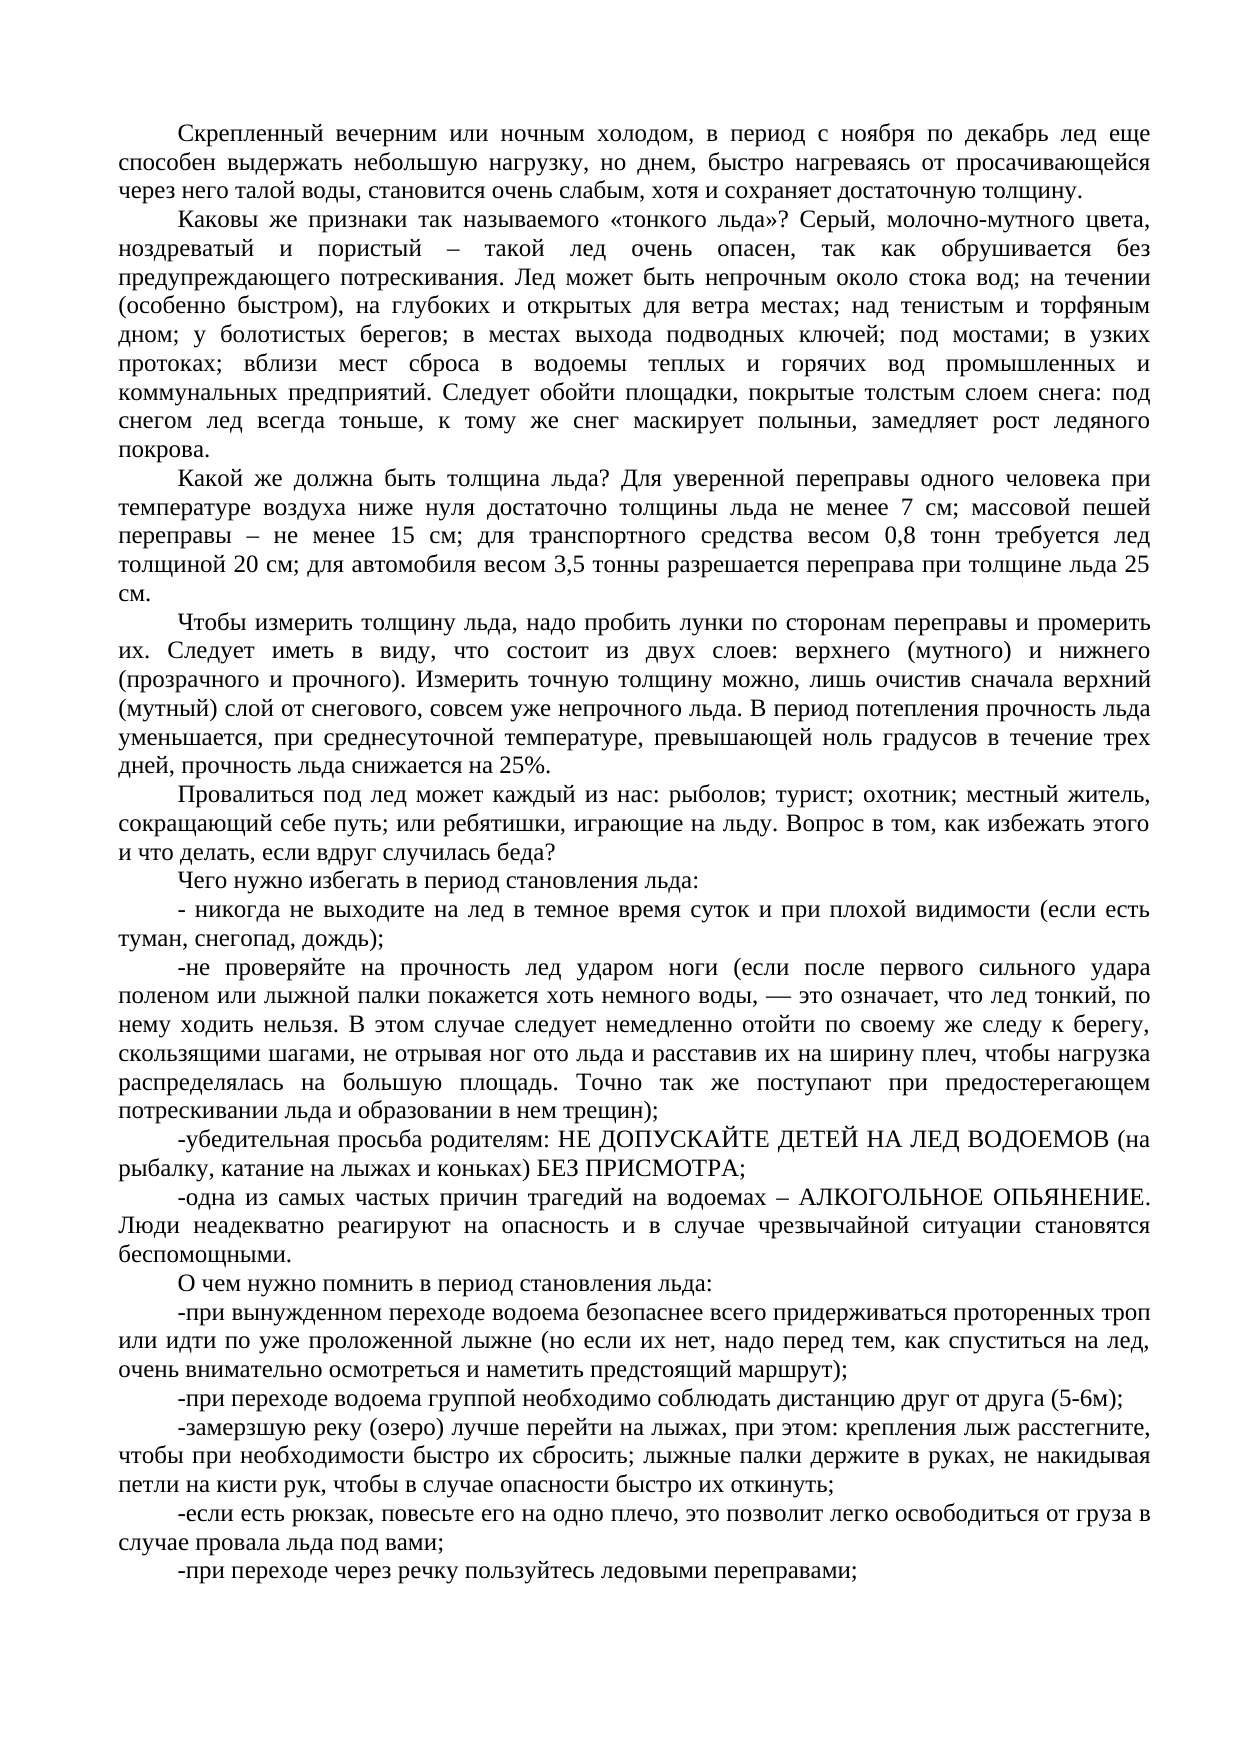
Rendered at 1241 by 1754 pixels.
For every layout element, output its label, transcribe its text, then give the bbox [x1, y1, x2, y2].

text Провалиться под лед может каждый из нас: рыболов; турист; охотник; местный житель, сокращающий себе путь; или ребятишки, играющие на льду. Вопрос в том, как избежать этого и что делать, если вдруг случилась беда? [118, 779, 1152, 866]
text Какой же должна быть толщина льда? Для уверенной переправы одного человека при температуре воздуха ниже нуля достаточно толщины льда не менее 7 см; массовой пешей переправы – не менее 15 см; для транспортного средства весом 0,8 тонн требуется лед толщиной 20 см; для автомобиля весом 3,5 тонны разрешается переправа при толщине льда 25 см. [118, 463, 1152, 607]
text Каковы же признаки так называемого «тонкого льда»? Серый, молочно-мутного цвета, ноздреватый и пористый – такой лед очень опасен, так как обрушивается без предупреждающего потрескивания. Лед может быть непрочным около стока вод; на течении (особенно быстром), на глубоких и открытых для ветра местах; над тенистым и торфяным дном; у болотистых берегов; в местах выхода подводных ключей; под мостами; в узких протоках; вблизи мест сброса в водоемы теплых и горячих вод промышленных и коммунальных предприятий. Следует обойти площадки, покрытые толстым слоем снега: под снегом лед всегда тоньше, к тому же снег маскирует полыньи, замедляет рост ледяного покрова. [118, 204, 1152, 463]
text -убедительная просьба родителям: НЕ ДОПУСКАЙТЕ ДЕТЕЙ НА ЛЕД ВОДОЕМОВ (на рыбалку, катание на лыжах и коньках) БЕЗ ПРИСМОТРА; [118, 1124, 1152, 1182]
text -не проверяйте на прочность лед ударом ноги (если после первого сильного удара поленом или лыжной палки покажется хоть немного воды, — это означает, что лед тонкий, по нему ходить нельзя. В этом случае следует немедленно отойти по своему же следу к берегу, скользящими шагами, не отрывая ног ото льда и расставив их на ширину плеч, чтобы нагрузка распределялась на большую площадь. Точно так же поступают при предостерегающем потрескивании льда и образовании в нем трещин); [118, 952, 1152, 1124]
text -при вынужденном переходе водоема безопаснее всего придерживаться проторенных троп или идти по уже проложенной лыжне (но если их нет, надо перед тем, как спуститься на лед, очень внимательно осмотреться и наметить предстоящий маршрут); [118, 1297, 1152, 1383]
text Скрепленный вечерним или ночным холодом, в период с ноября по декабрь лед еще способен выдержать небольшую нагрузку, но днем, быстро нагреваясь от просачивающейся через него талой воды, становится очень слабым, хотя и сохраняет достаточную толщину. [118, 118, 1152, 204]
text -если есть рюкзак, повесьте его на одно плечо, это позволит легко освободиться от груза в случае провала льда под вами; [118, 1498, 1152, 1556]
text -замерзшую реку (озеро) лучше перейти на лыжах, при этом: крепления лыж расстегните, чтобы при необходимости быстро их сбросить; лыжные палки держите в руках, не накидывая петли на кисти рук, чтобы в случае опасности быстро их откинуть; [118, 1412, 1152, 1498]
text Чего нужно избегать в период становления льда: [118, 866, 1152, 894]
text - никогда не выходите на лед в темное время суток и при плохой видимости (если есть туман, снегопад, дождь); [118, 894, 1152, 952]
text -при переходе через речку пользуйтесь ледовыми переправами; [118, 1556, 1152, 1584]
text Чтобы измерить толщину льда, надо пробить лунки по сторонам переправы и промерить их. Следует иметь в виду, что состоит из двух слоев: верхнего (мутного) и нижнего (прозрачного и прочного). Измерить точную толщину можно, лишь очистив сначала верхний (мутный) слой от снегового, совсем уже непрочного льда. В период потепления прочность льда уменьшается, при среднесуточной температуре, превышающей ноль градусов в течение трех дней, прочность льда снижается на 25%. [118, 607, 1152, 779]
text -одна из самых частых причин трагедий на водоемах – АЛКОГОЛЬНОЕ ОПЬЯНЕНИЕ. Люди неадекватно реагируют на опасность и в случае чрезвычайной ситуации становятся беспомощными. [118, 1182, 1152, 1268]
text О чем нужно помнить в период становления льда: [118, 1268, 1152, 1297]
text -при переходе водоема группой необходимо соблюдать дистанцию друг от друга (5-6м); [118, 1383, 1152, 1412]
